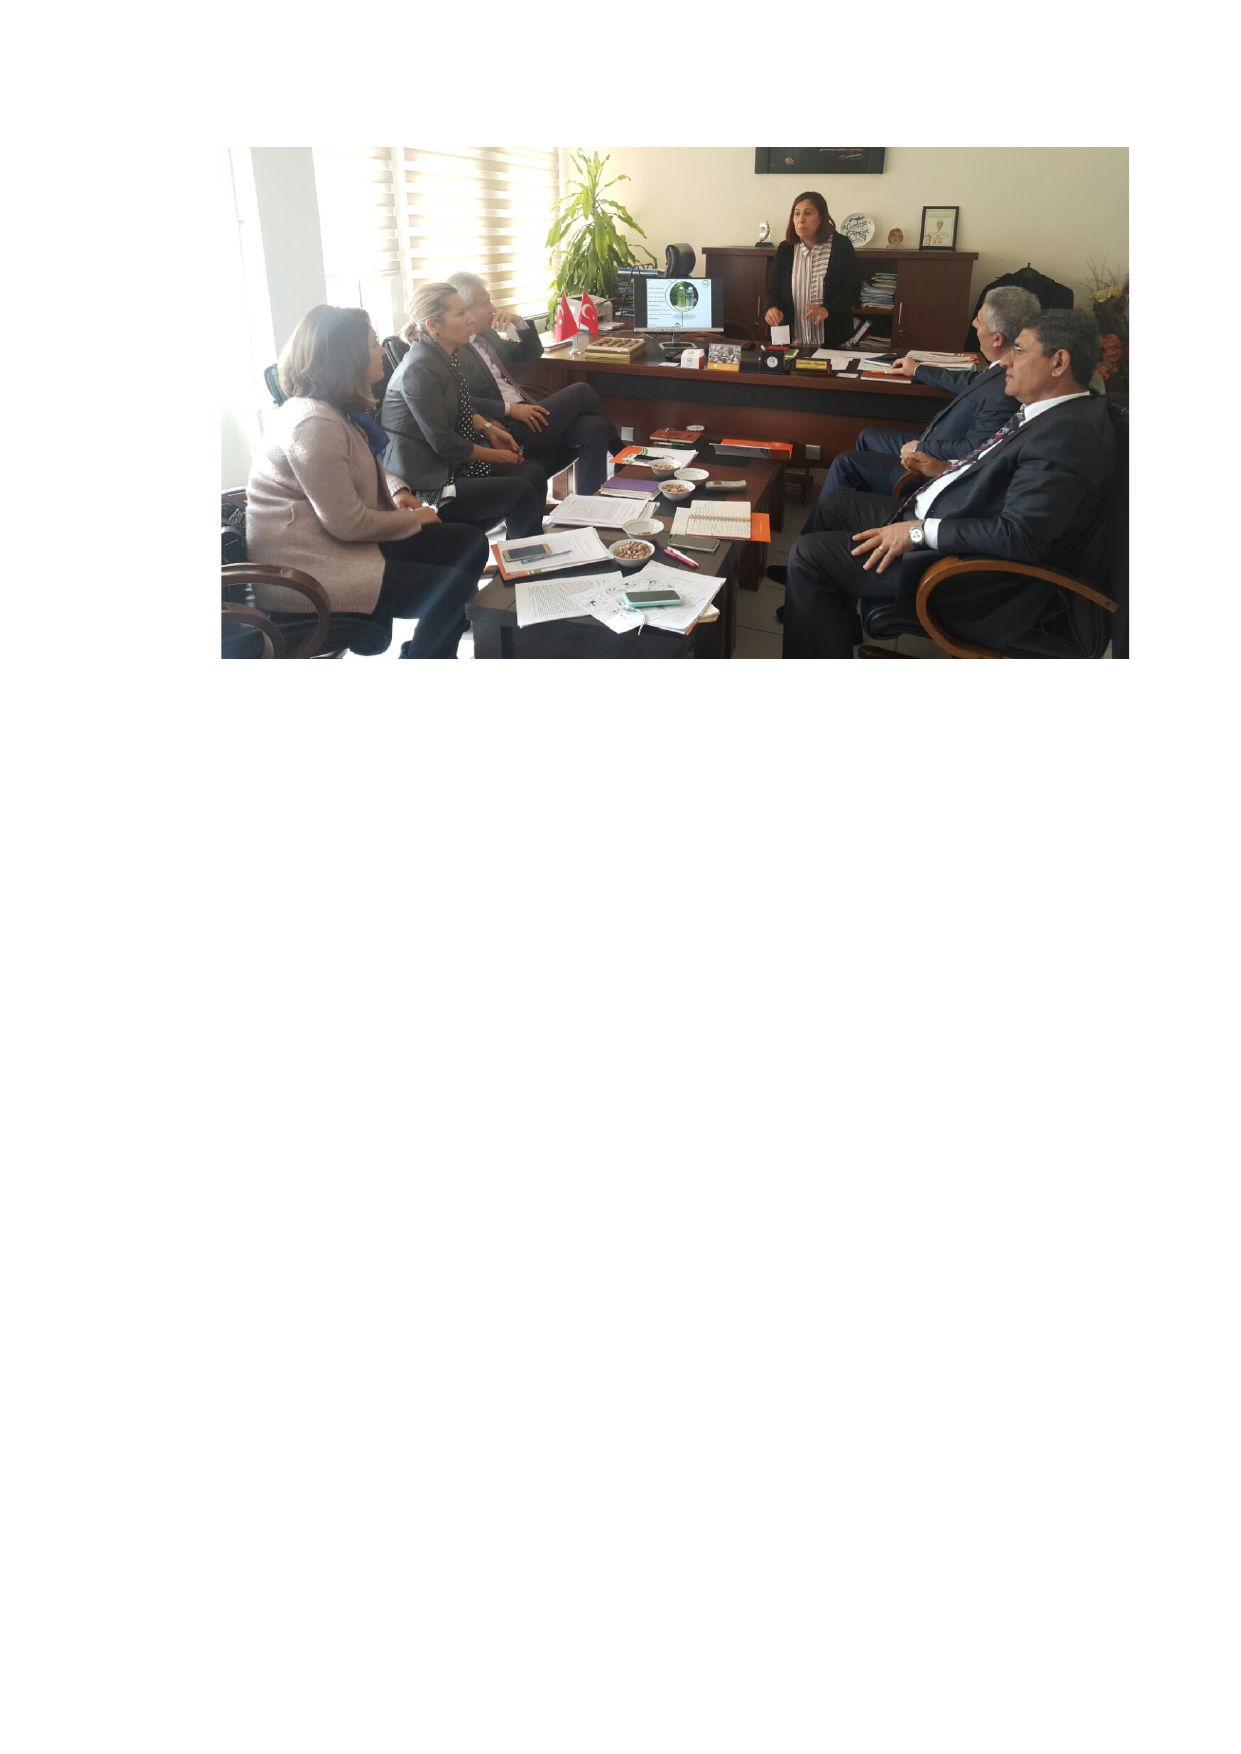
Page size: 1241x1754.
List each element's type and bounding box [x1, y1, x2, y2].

picture [221, 147, 1130, 659]
